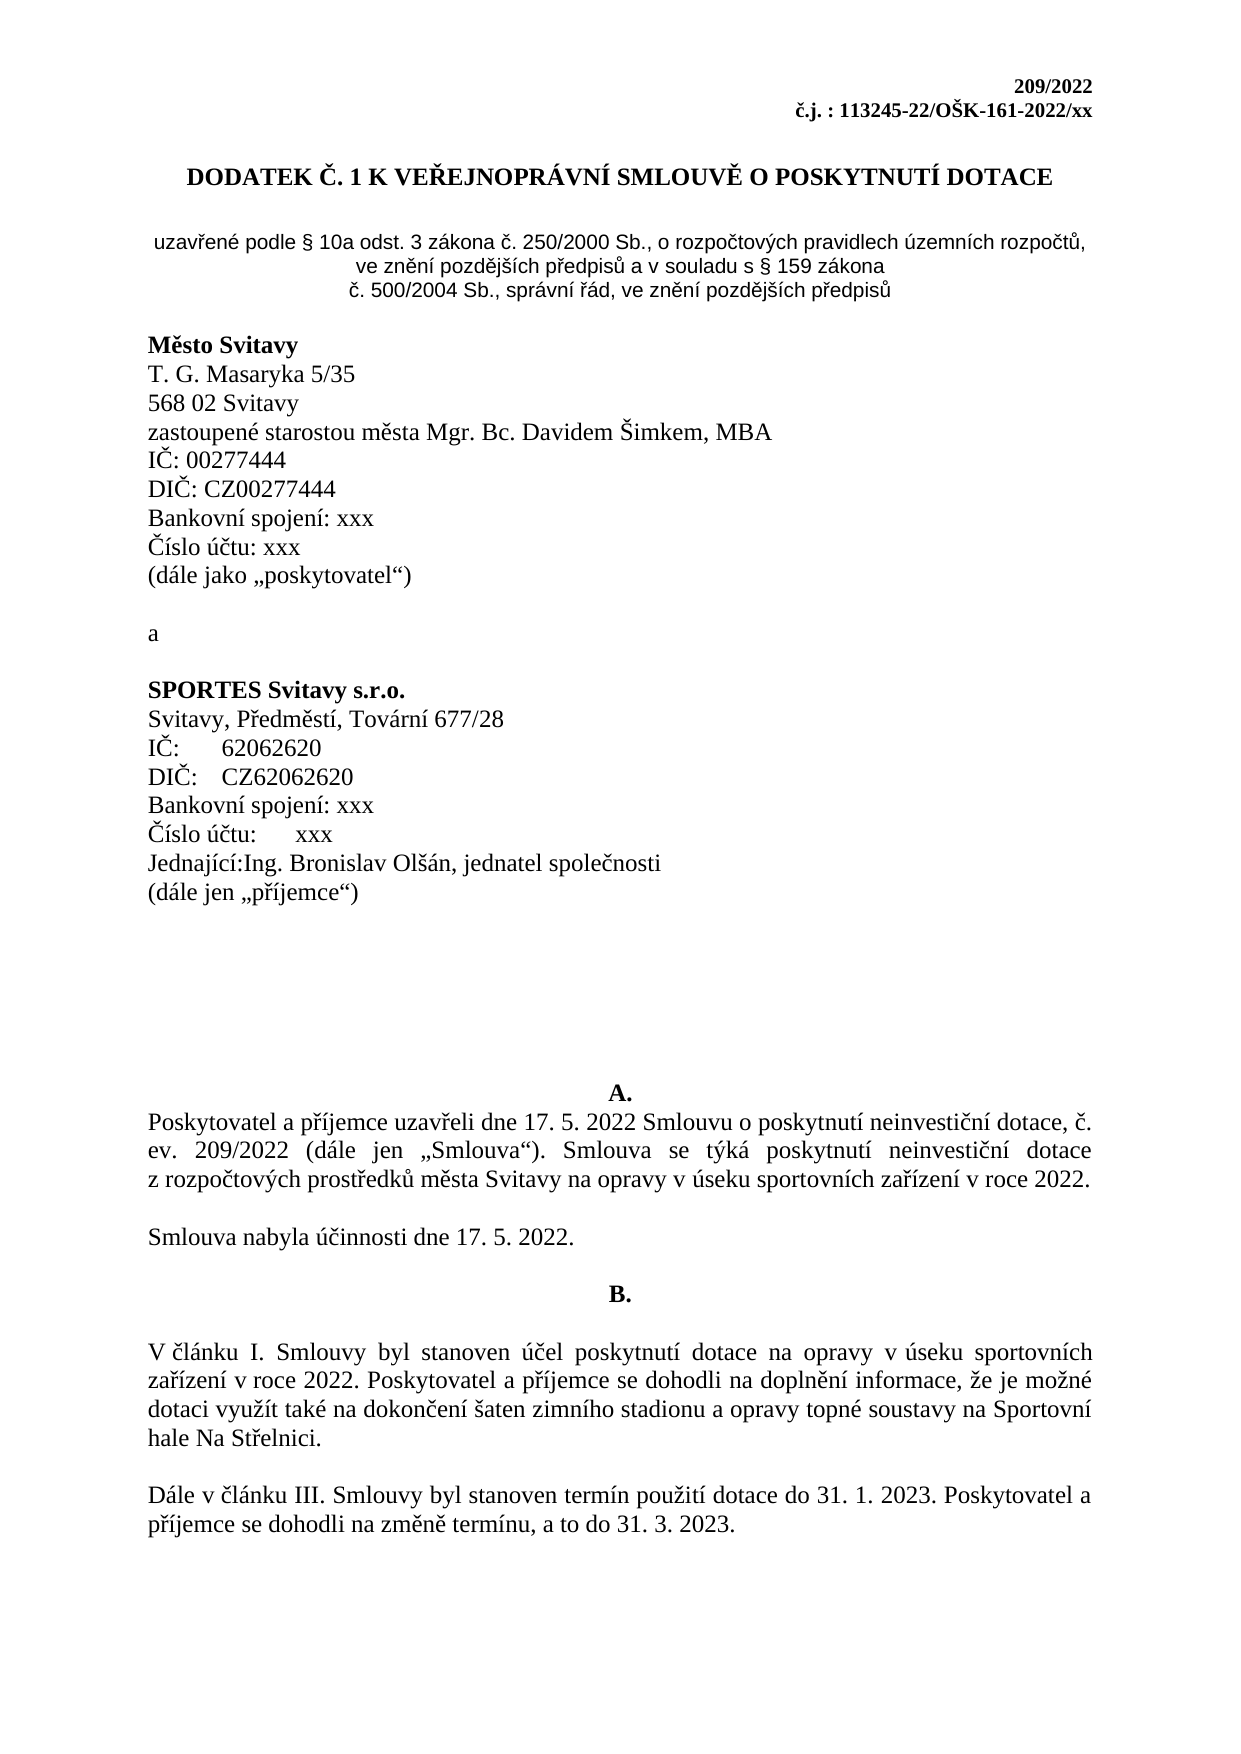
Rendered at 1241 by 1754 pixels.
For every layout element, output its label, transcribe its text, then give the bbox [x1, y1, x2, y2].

text A. [148, 1078, 1093, 1107]
text Jednající:Ing. Bronislav Olšán, jednatel společnosti [148, 848, 1093, 877]
text DIČ: CZ62062620 [148, 762, 1093, 790]
text Bankovní spojení: xxx [148, 503, 1093, 532]
text SPORTES Svitavy s.r.o. [148, 675, 1093, 704]
text č. 500/2004 Sb., správní řád, ve znění pozdějších předpisů [148, 278, 1093, 302]
text Dále v článku III. Smlouvy byl stanoven termín použití dotace do 31. 1. 2023. Poskytovatel a příjemce se dohodli na změně termínu, a to do 31. 3. 2023. [148, 1480, 1093, 1538]
text (dále jen „příjemce“) [148, 877, 1093, 905]
text IČ: 62062620 [148, 733, 1093, 762]
text 568 02 Svitavy [148, 388, 1093, 417]
text a [148, 618, 1093, 647]
text Číslo účtu: xxx [148, 532, 1093, 560]
text IČ: 00277444 [148, 445, 1093, 474]
text DIČ: CZ00277444 [148, 474, 1093, 503]
text zastoupené starostou města Mgr. Bc. Davidem Šimkem, MBA [148, 417, 1093, 445]
text Číslo účtu: xxx [148, 819, 1093, 848]
text (dále jako „poskytovatel“) [148, 560, 1093, 589]
text B. [148, 1279, 1093, 1308]
text Smlouva nabyla účinnosti dne 17. 5. 2022. [148, 1222, 1093, 1250]
text V článku I. Smlouvy byl stanoven účel poskytnutí dotace na opravy v úseku sportovních zařízení v roce 2022. Poskytovatel a příjemce se dohodli na doplnění informace, že je možné dotaci využít také na dokončení šaten zimního stadionu a opravy topné soustavy na Sportovní hale Na Střelnici. [148, 1337, 1093, 1452]
text uzavřené podle § 10a odst. 3 zákona č. 250/2000 Sb., o rozpočtových pravidlech územních rozpočtů, ve znění pozdějších předpisů a v souladu s § 159 zákona [148, 230, 1093, 278]
text Svitavy, Předměstí, Tovární 677/28 [148, 704, 1093, 733]
subtitle DODATEK Č. 1 K veřejnoprávní SMLOUVĚ o poskytnutí dotace [148, 162, 1093, 191]
text T. G. Masaryka 5/35 [148, 359, 1093, 388]
subtitle Město Svitavy [148, 330, 1093, 359]
text Bankovní spojení: xxx [148, 790, 1093, 819]
text Poskytovatel a příjemce uzavřeli dne 17. 5. 2022 Smlouvu o poskytnutí neinvestiční dotace, č. ev. 209/2022 (dále jen „Smlouva“). Smlouva se týká poskytnutí neinvestiční dotace z rozpočtových prostředků města Svitavy na opravy v úseku sportovních zařízení v roce 2022. [148, 1107, 1093, 1193]
